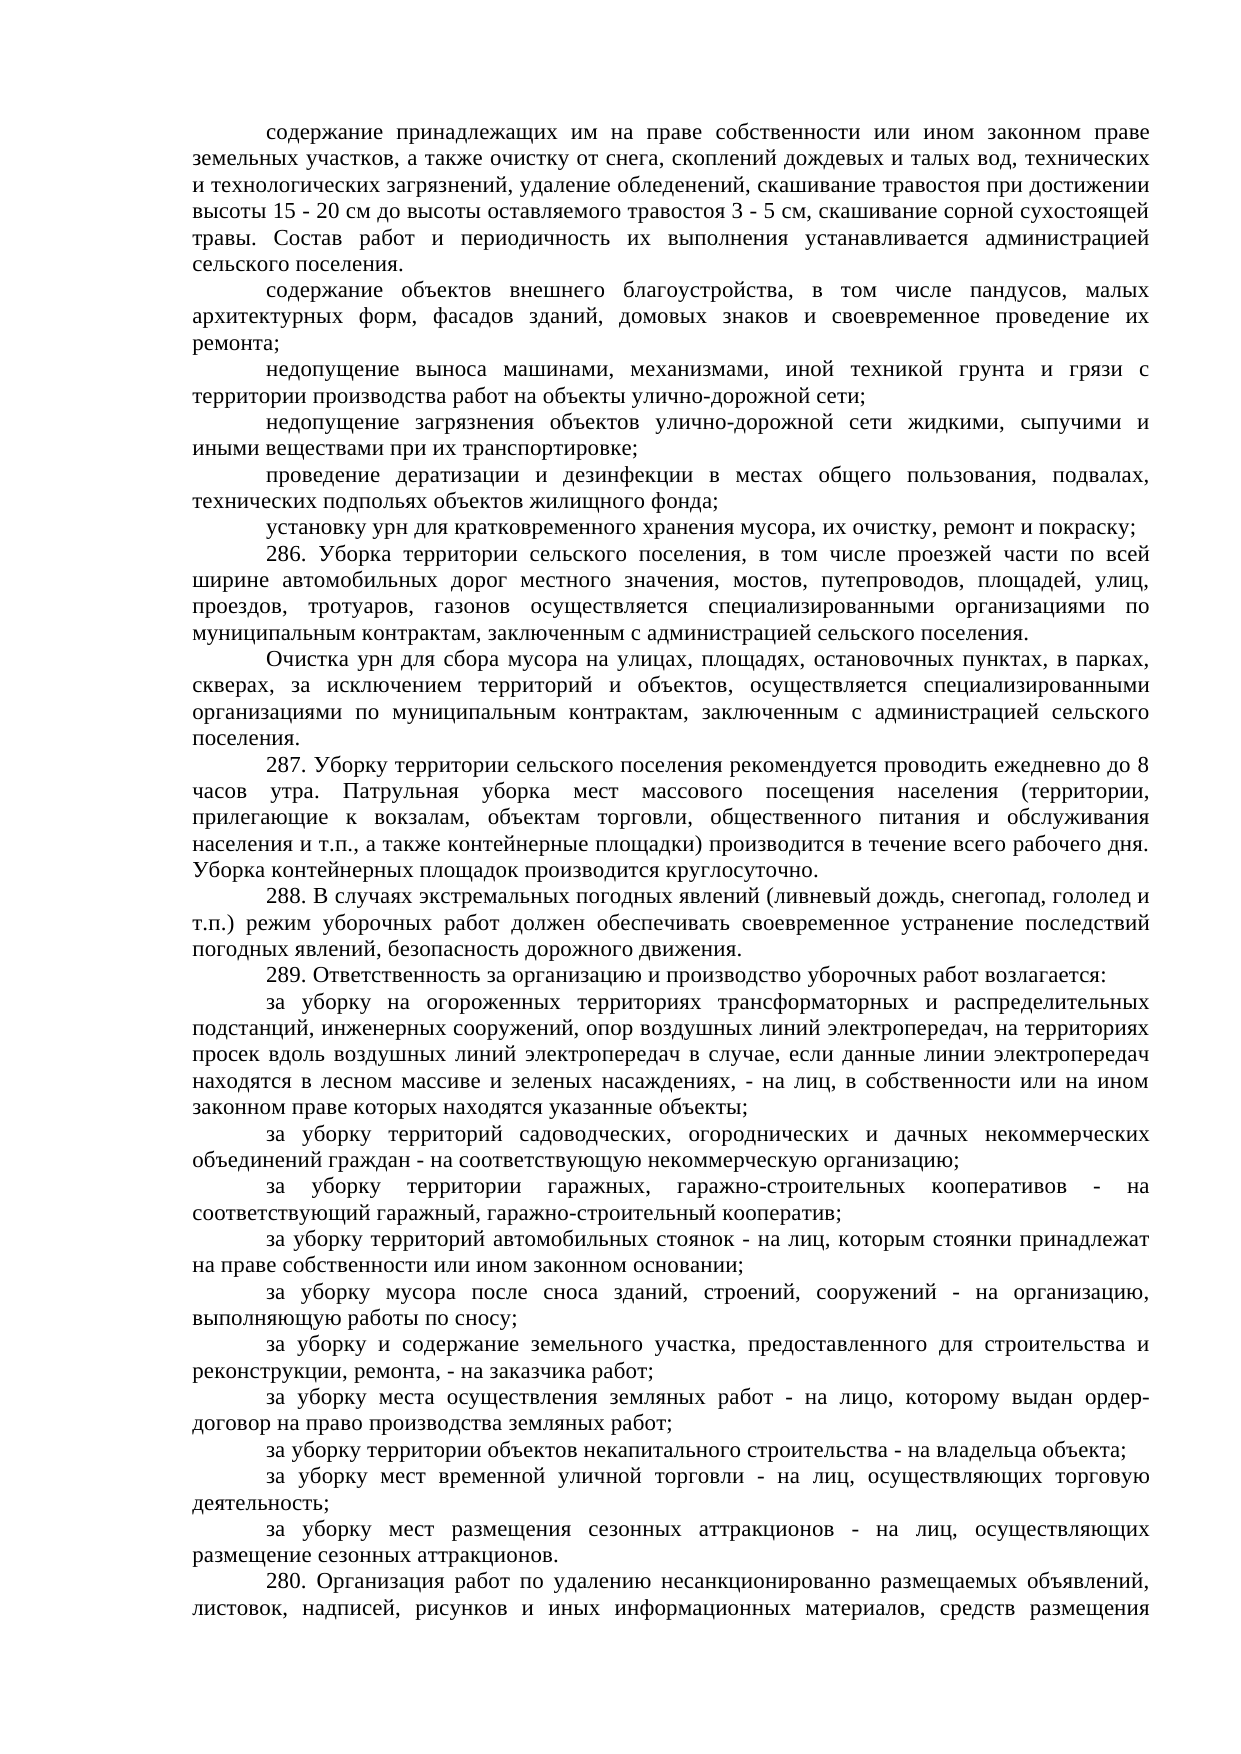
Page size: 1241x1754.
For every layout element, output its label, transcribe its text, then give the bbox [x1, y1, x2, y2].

text 287. Уборку территории сельского поселения рекомендуется проводить ежедневно до 8 часов утра. Патрульная уборка мест массового посещения населения (территории, прилегающие к вокзалам, объектам торговли, общественного питания и обслуживания населения и т.п., а также контейнерные площадки) производится в течение всего рабочего дня. Уборка контейнерных площадок производится круглосуточно. [192, 751, 1152, 882]
text содержание объектов внешнего благоустройства, в том числе пандусов, малых архитектурных форм, фасадов зданий, домовых знаков и своевременное проведение их ремонта; [192, 276, 1152, 355]
text 289. Ответственность за организацию и производство уборочных работ возлагается: [192, 961, 1152, 988]
text установку урн для кратковременного хранения мусора, их очистку, ремонт и покраску; [192, 513, 1152, 540]
text содержание принадлежащих им на праве собственности или ином законном праве земельных участков, а также очистку от снега, скоплений дождевых и талых вод, технических и технологических загрязнений, удаление обледенений, скашивание травостоя при достижении высоты 15 - 20 см до высоты оставляемого травостоя 3 - 5 см, скашивание сорной сухостоящей травы. Состав работ и периодичность их выполнения устанавливается администрацией сельского поселения. [192, 118, 1152, 276]
text за уборку места осуществления земляных работ - на лицо, которому выдан ордер-договор на право производства земляных работ; [192, 1383, 1152, 1436]
text 288. В случаях экстремальных погодных явлений (ливневый дождь, снегопад, гололед и т.п.) режим уборочных работ должен обеспечивать своевременное устранение последствий погодных явлений, безопасность дорожного движения. [192, 882, 1152, 961]
text Очистка урн для сбора мусора на улицах, площадях, остановочных пунктах, в парках, скверах, за исключением территорий и объектов, осуществляется специализированными организациями по муниципальным контрактам, заключенным с администрацией сельского поселения. [192, 645, 1152, 751]
text за уборку территории объектов некапитального строительства - на владельца объекта; [192, 1436, 1152, 1462]
text проведение дератизации и дезинфекции в местах общего пользования, подвалах, технических подпольях объектов жилищного фонда; [192, 461, 1152, 513]
text недопущение загрязнения объектов улично-дорожной сети жидкими, сыпучими и иными веществами при их транспортировке; [192, 408, 1152, 461]
text за уборку территорий автомобильных стоянок - на лиц, которым стоянки принадлежат на праве собственности или ином законном основании; [192, 1225, 1152, 1278]
text за уборку мест размещения сезонных аттракционов - на лиц, осуществляющих размещение сезонных аттракционов. [192, 1515, 1152, 1568]
text за уборку территорий садоводческих, огороднических и дачных некоммерческих объединений граждан - на соответствующую некоммерческую организацию; [192, 1119, 1152, 1172]
text за уборку мусора после сноса зданий, строений, сооружений - на организацию, выполняющую работы по сносу; [192, 1278, 1152, 1330]
text за уборку и содержание земельного участка, предоставленного для строительства и реконструкции, ремонта, - на заказчика работ; [192, 1330, 1152, 1383]
text 286. Уборка территории сельского поселения, в том числе проезжей части по всей ширине автомобильных дорог местного значения, мостов, путепроводов, площадей, улиц, проездов, тротуаров, газонов осуществляется специализированными организациями по муниципальным контрактам, заключенным с администрацией сельского поселения. [192, 540, 1152, 645]
text за уборку мест временной уличной торговли - на лиц, осуществляющих торговую деятельность; [192, 1462, 1152, 1515]
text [192, 1568, 1152, 1620]
text за уборку на огороженных территориях трансформаторных и распределительных подстанций, инженерных сооружений, опор воздушных линий электропередач, на территориях просек вдоль воздушных линий электропередач в случае, если данные линии электропередач находятся в лесном массиве и зеленых насаждениях, - на лиц, в собственности или на ином законном праве которых находятся указанные объекты; [192, 988, 1152, 1119]
text за уборку территории гаражных, гаражно-строительных кооперативов - на соответствующий гаражный, гаражно-строительный кооператив; [192, 1172, 1152, 1225]
text недопущение выноса машинами, механизмами, иной техникой грунта и грязи с территории производства работ на объекты улично-дорожной сети; [192, 355, 1152, 408]
